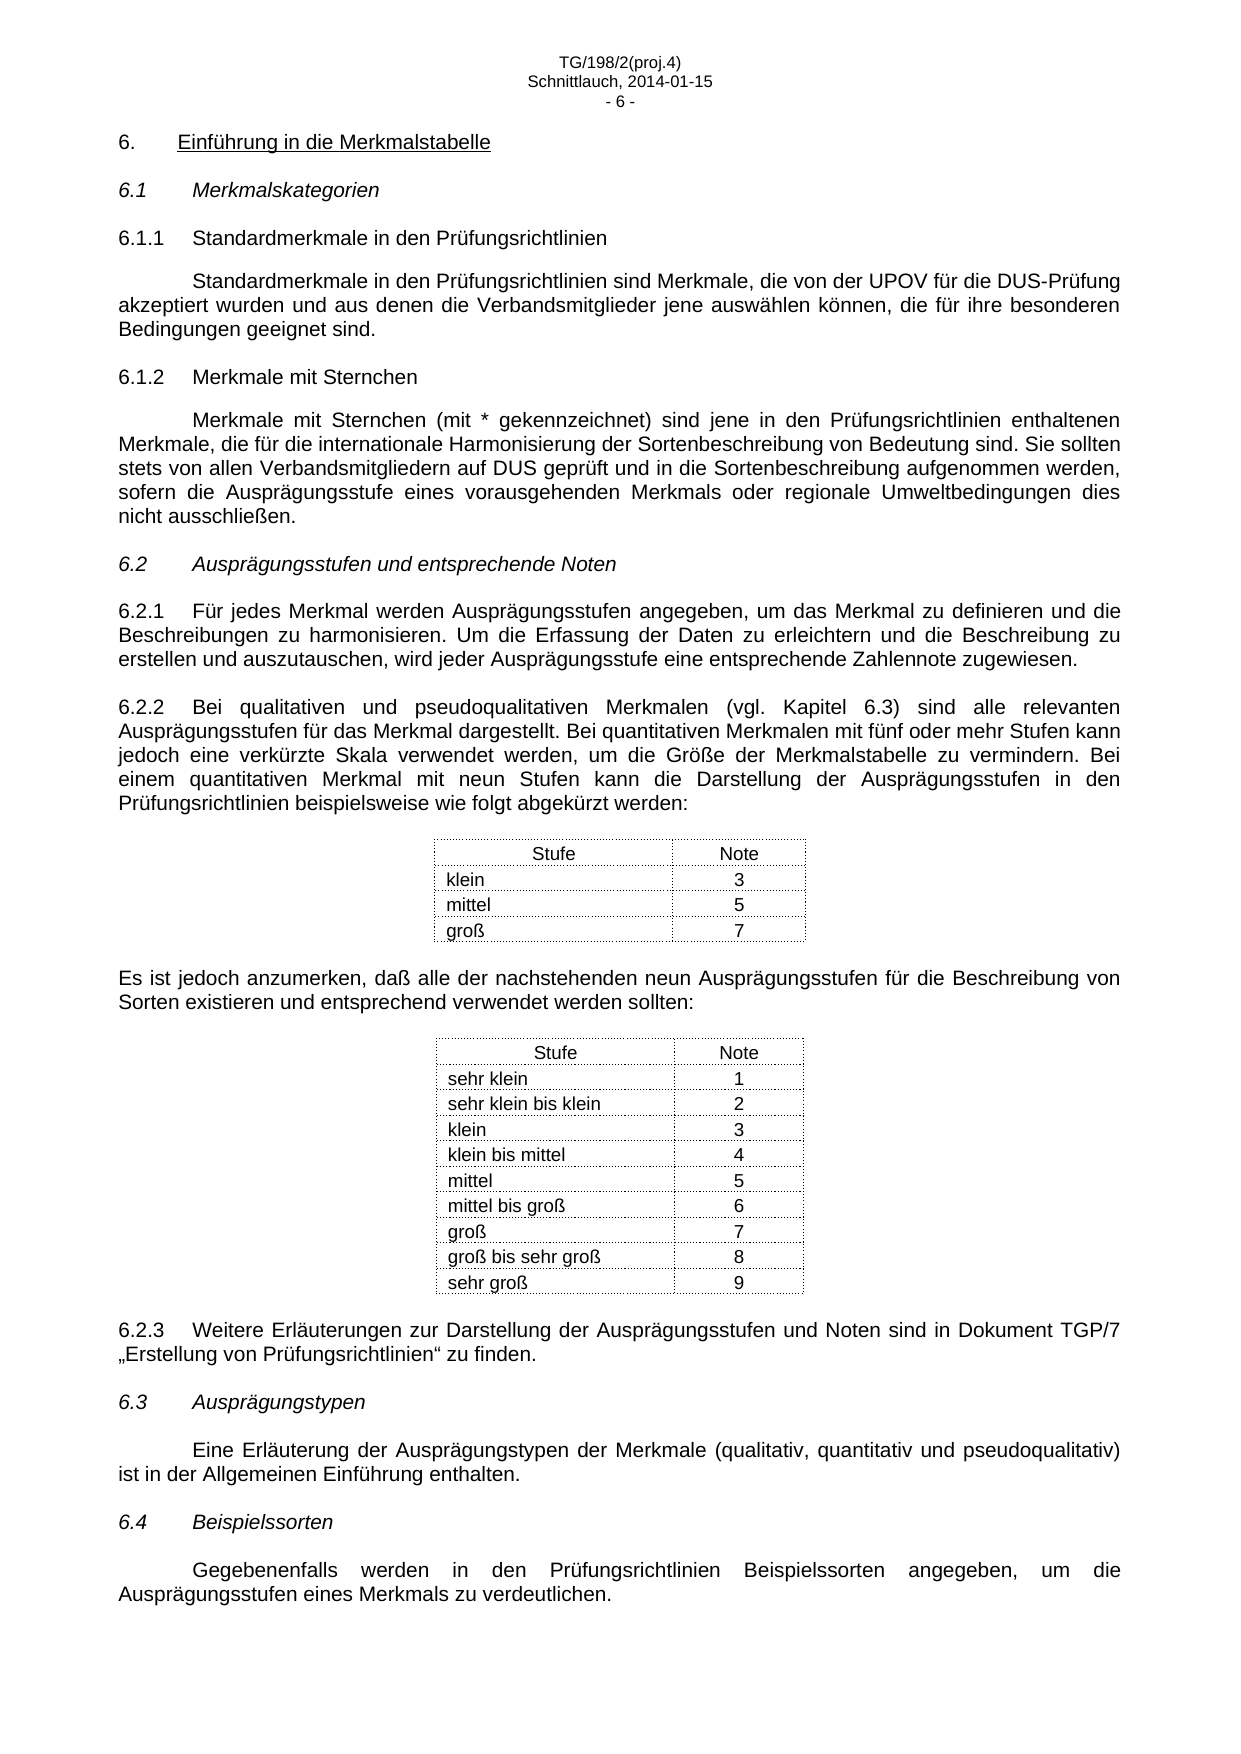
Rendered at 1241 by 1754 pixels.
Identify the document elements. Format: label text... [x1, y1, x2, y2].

text 6.1.1 Standardmerkmale in den Prüfungsrichtlinien [118, 226, 1122, 249]
table_cell 6 [674, 1191, 804, 1217]
subtitle Einführung in die Merkmalstabelle [118, 130, 1122, 154]
table_cell mittel bis groß [436, 1191, 674, 1217]
table_cell mittel [436, 1166, 674, 1191]
table_cell 7 [673, 916, 806, 941]
table_cell sehr groß [436, 1268, 674, 1293]
text Standardmerkmale in den Prüfungsrichtlinien sind Merkmale, die von der UPOV für die DUS-Prüfung akzeptiert wurden und aus denen die Verbandsmitglieder jene auswählen können, die für ihre besonderen Bedingungen geeignet sind. [118, 269, 1122, 341]
text Merkmale mit Sternchen (mit * gekennzeichnet) sind jene in den Prüfungsrichtlinien enthaltenen Merkmale, die für die internationale Harmonisierung der Sortenbeschreibung von Bedeutung sind. Sie sollten stets von allen Verbandsmitgliedern auf DUS geprüft und in die Sortenbeschreibung aufgenommen werden, sofern die Ausprägungsstufe eines vorausgehenden Merkmals oder regionale Umweltbedingungen dies nicht ausschließen. [118, 408, 1122, 527]
table_cell groß [436, 1217, 674, 1242]
table_cell 3 [673, 865, 806, 890]
table_cell mittel [435, 890, 673, 916]
text Es ist jedoch anzumerken, daß alle der nachstehenden neun Ausprägungsstufen für die Beschreibung von Sorten existieren und entsprechend verwendet werden sollten: [118, 966, 1122, 1014]
table_cell 4 [674, 1140, 804, 1166]
subtitle 6.1.2 Merkmale mit Sternchen [118, 364, 1122, 388]
table_cell 1 [674, 1064, 804, 1089]
table_cell 5 [673, 890, 806, 916]
table_cell sehr klein [436, 1064, 674, 1089]
table_cell klein [436, 1115, 674, 1140]
table_cell groß [435, 916, 673, 941]
table_cell 8 [674, 1242, 804, 1268]
table_cell sehr klein bis klein [436, 1089, 674, 1114]
text Gegebenenfalls werden in den Prüfungsrichtlinien Beispielssorten angegeben, um die Ausprägungsstufen eines Merkmals zu verdeutlichen. [118, 1558, 1122, 1606]
table_cell klein [435, 865, 673, 890]
table_cell 3 [674, 1115, 804, 1140]
subtitle 6.4 Beispielssorten [118, 1510, 1122, 1534]
table_cell 7 [674, 1217, 804, 1242]
text 6.2.2 Bei qualitativen und pseudoqualitativen Merkmalen (vgl. Kapitel 6.3) sind alle relevanten Ausprägungsstufen für das Merkmal dargestellt. Bei quantitativen Merkmalen mit fünf oder mehr Stufen kann jedoch eine verkürzte Skala verwendet werden, um die Größe der Merkmalstabelle zu vermindern. Bei einem quantitativen Merkmal mit neun Stufen kann die Darstellung der Ausprägungsstufen in den Prüfungsrichtlinien beispielsweise wie folgt abgekürzt werden: [118, 695, 1122, 815]
text Eine Erläuterung der Ausprägungstypen der Merkmale (qualitativ, quantitativ und pseudoqualitativ) ist in der Allgemeinen Einführung enthalten. [118, 1438, 1122, 1486]
table_header Stufe [435, 839, 673, 864]
table_header Stufe [436, 1038, 674, 1063]
subtitle 6.2 Ausprägungsstufen und entsprechende Noten [118, 551, 1122, 575]
table_cell klein bis mittel [436, 1140, 674, 1166]
table_cell 9 [674, 1268, 804, 1293]
text 6.2.1 Für jedes Merkmal werden Ausprägungsstufen angegeben, um das Merkmal zu definieren und die Beschreibungen zu harmonisieren. Um die Erfassung der Daten zu erleichtern und die Beschreibung zu erstellen und auszutauschen, wird jeder Ausprägungsstufe eine entsprechende Zahlennote zugewiesen. [118, 599, 1122, 671]
table_cell 2 [674, 1089, 804, 1114]
table_header Note [674, 1038, 804, 1063]
table_cell groß bis sehr groß [436, 1242, 674, 1268]
subtitle 6.1 Merkmalskategorien [118, 178, 1122, 202]
table_cell 5 [674, 1166, 804, 1191]
subtitle 6.3 Ausprägungstypen [118, 1390, 1122, 1414]
text 6.2.3 Weitere Erläuterungen zur Darstellung der Ausprägungsstufen und Noten sind in Dokument TGP/7 „Erstellung von Prüfungsrichtlinien“ zu finden. [118, 1318, 1122, 1366]
table_header Note [673, 839, 806, 864]
